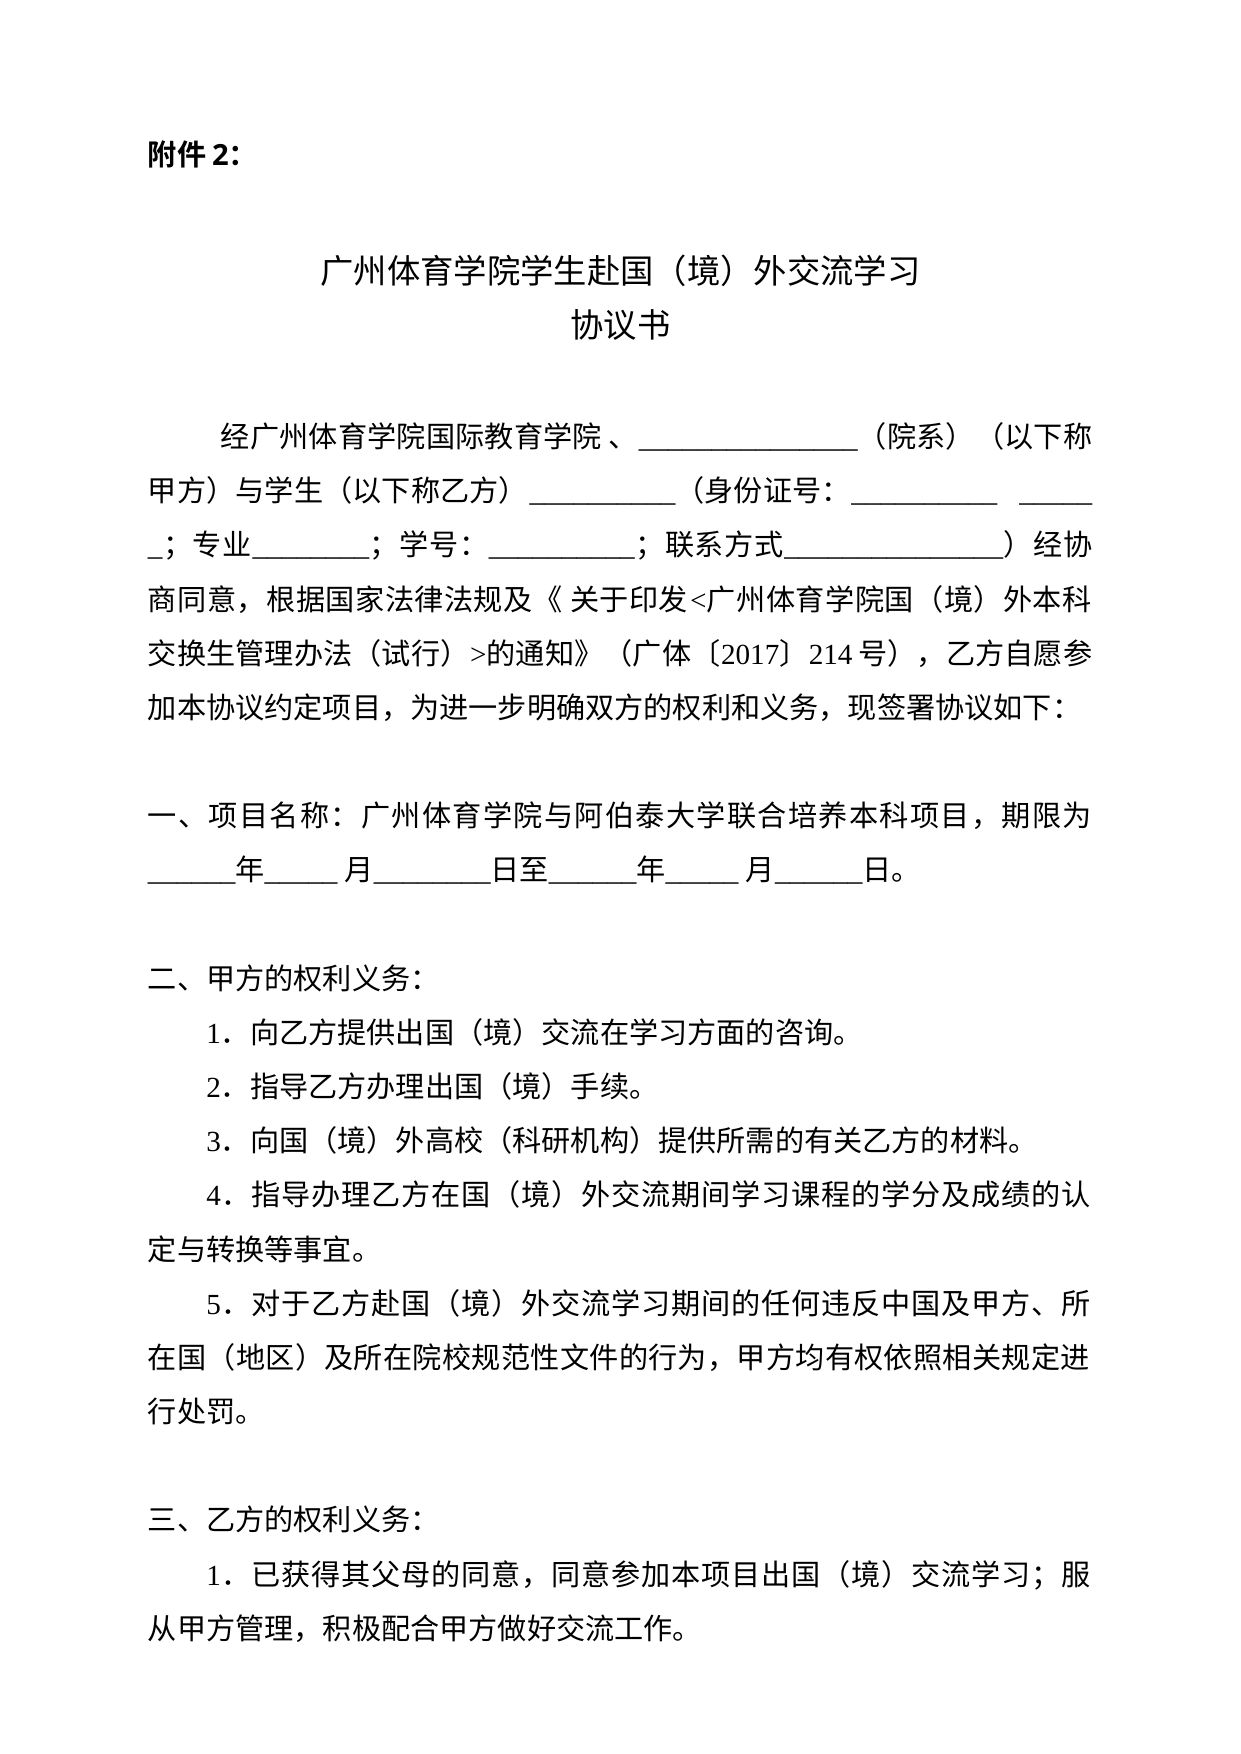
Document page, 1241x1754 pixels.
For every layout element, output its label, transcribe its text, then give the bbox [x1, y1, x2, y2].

text 2．指导乙方办理出国（境）手续。 [148, 1052, 1092, 1106]
text 三、乙方的权利义务： [148, 1485, 1092, 1539]
text 5．对于乙方赴国（境）外交流学习期间的任何违反中国及甲方、所在国（地区）及所在院校规范性文件的行为，甲方均有权依照相关规定进行处罚。 [148, 1268, 1092, 1431]
text 经广州体育学院国际教育学院 、_______________（院系）（以下称甲方）与学生（以下称乙方）__________（身份证号：__________ ______；专业________；学号：__________；联系方式_______________）经协商同意，根据国家法律法规及《 关于印发<广州体育学院国（境）外本科交换生管理办法（试行）>的通知》（广体〔2017〕214号），乙方自愿参加本协议约定项目，为进一步明确双方的权利和义务，现签署协议如下： [148, 402, 1092, 727]
text 3．向国（境）外高校（科研机构）提供所需的有关乙方的材料。 [148, 1106, 1092, 1160]
text 1．已获得其父母的同意，同意参加本项目出国（境）交流学习；服从甲方管理，积极配合甲方做好交流工作。 [148, 1539, 1092, 1647]
text 附件2： [148, 120, 1092, 185]
text 二、甲方的权利义务： [148, 943, 1092, 997]
text 4．指导办理乙方在国（境）外交流期间学习课程的学分及成绩的认定与转换等事宜。 [148, 1160, 1092, 1268]
text 一、项目名称：广州体育学院与阿伯泰大学联合培养本科项目，期限为 ______年_____ 月________日至______年_____ 月______日。 [148, 781, 1092, 889]
text 协议书 [148, 293, 1092, 347]
text 1．向乙方提供出国（境）交流在学习方面的咨询。 [148, 997, 1092, 1052]
text 广州体育学院学生赴国（境）外交流学习 [148, 239, 1092, 293]
